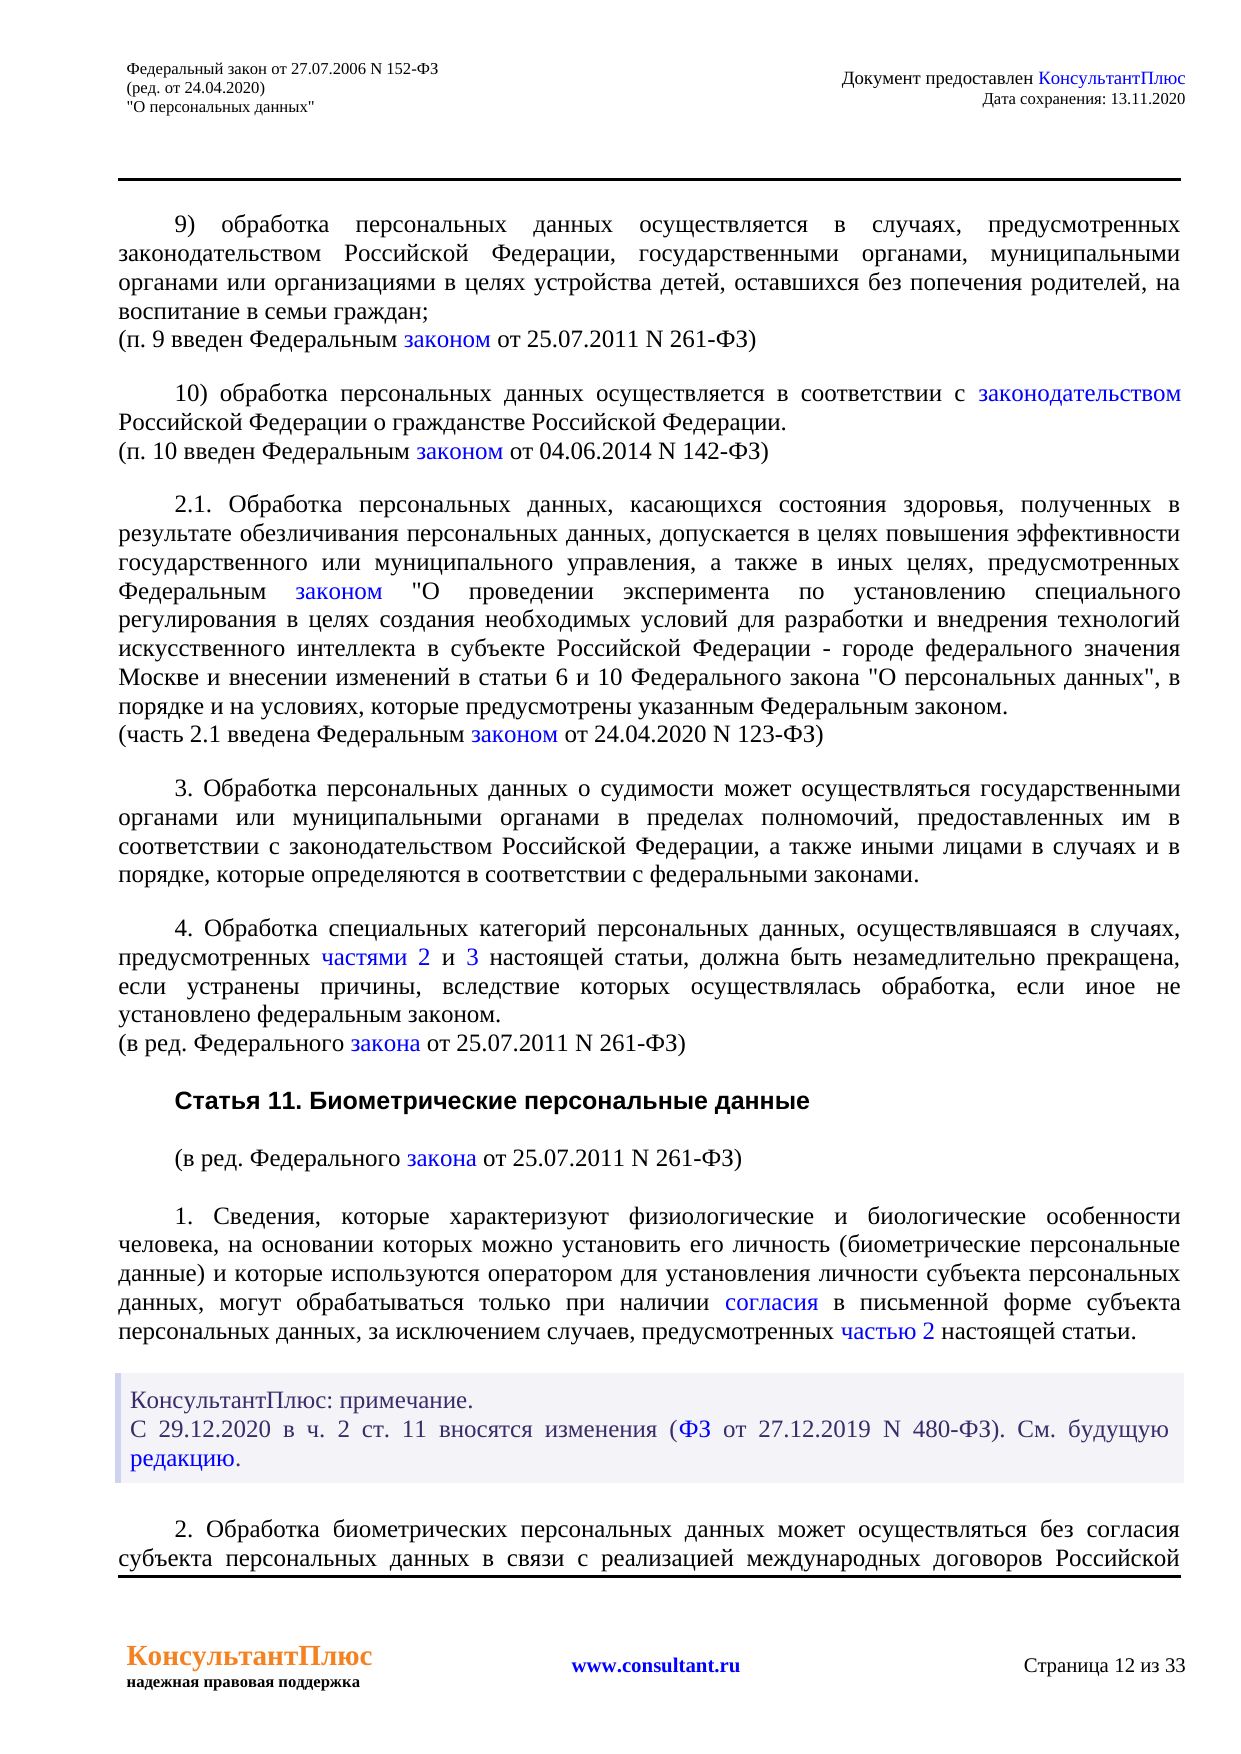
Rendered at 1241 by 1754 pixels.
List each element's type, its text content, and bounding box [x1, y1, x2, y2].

text 4. Обработка специальных категорий персональных данных, осуществлявшаяся в случаях, предусмотренных частями 2 и 3 настоящей статьи, должна быть незамедлительно прекращена, если устранены причины, вследствие которых осуществлялась обработка, если иное не установлено федеральным законом. [118, 913, 1181, 1028]
title Статья 11. Биометрические персональные данные [118, 1086, 1181, 1114]
text (п. 9 введен Федеральным законом от 25.07.2011 N 261-ФЗ) [118, 324, 1181, 353]
text (в ред. Федерального закона от 25.07.2011 N 261-ФЗ) [118, 1028, 1181, 1057]
text 10) обработка персональных данных осуществляется в соответствии с законодательством Российской Федерации о гражданстве Российской Федерации. [118, 378, 1181, 436]
text (п. 10 введен Федеральным законом от 04.06.2014 N 142-ФЗ) [118, 436, 1181, 464]
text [118, 1514, 1181, 1572]
text (в ред. Федерального закона от 25.07.2011 N 261-ФЗ) [118, 1143, 1181, 1172]
text 3. Обработка персональных данных о судимости может осуществляться государственными органами или муниципальными органами в пределах полномочий, предоставленных им в соответствии с законодательством Российской Федерации, а также иными лицами в случаях и в порядке, которые определяются в соответствии с федеральными законами. [118, 773, 1181, 888]
text 1. Сведения, которые характеризуют физиологические и биологические особенности человека, на основании которых можно установить его личность (биометрические персональные данные) и которые используются оператором для установления личности субъекта персональных данных, могут обрабатываться только при наличии согласия в письменной форме субъекта персональных данных, за исключением случаев, предусмотренных частью 2 настоящей статьи. [118, 1201, 1181, 1344]
text 9) обработка персональных данных осуществляется в случаях, предусмотренных законодательством Российской Федерации, государственными органами, муниципальными органами или организациями в целях устройства детей, оставшихся без попечения родителей, на воспитание в семьи граждан; [118, 209, 1181, 324]
table_header КонсультантПлюс: примечание. С 29.12.2020 в ч. 2 ст. 11 вносятся изменения (ФЗ от 27.12.2019 N 480-ФЗ). См. будущую редакцию. [121, 1373, 1178, 1483]
text (часть 2.1 введена Федеральным законом от 24.04.2020 N 123-ФЗ) [118, 719, 1181, 748]
text 2.1. Обработка персональных данных, касающихся состояния здоровья, полученных в результате обезличивания персональных данных, допускается в целях повышения эффективности государственного или муниципального управления, а также в иных целях, предусмотренных Федеральным законом "О проведении эксперимента по установлению специального регулирования в целях создания необходимых условий для разработки и внедрения технологий искусственного интеллекта в субъекте Российской Федерации - городе федерального значения Москве и внесении изменений в статьи 6 и 10 Федерального закона "О персональных данных", в порядке и на условиях, которые предусмотрены указанным Федеральным законом. [118, 489, 1181, 719]
